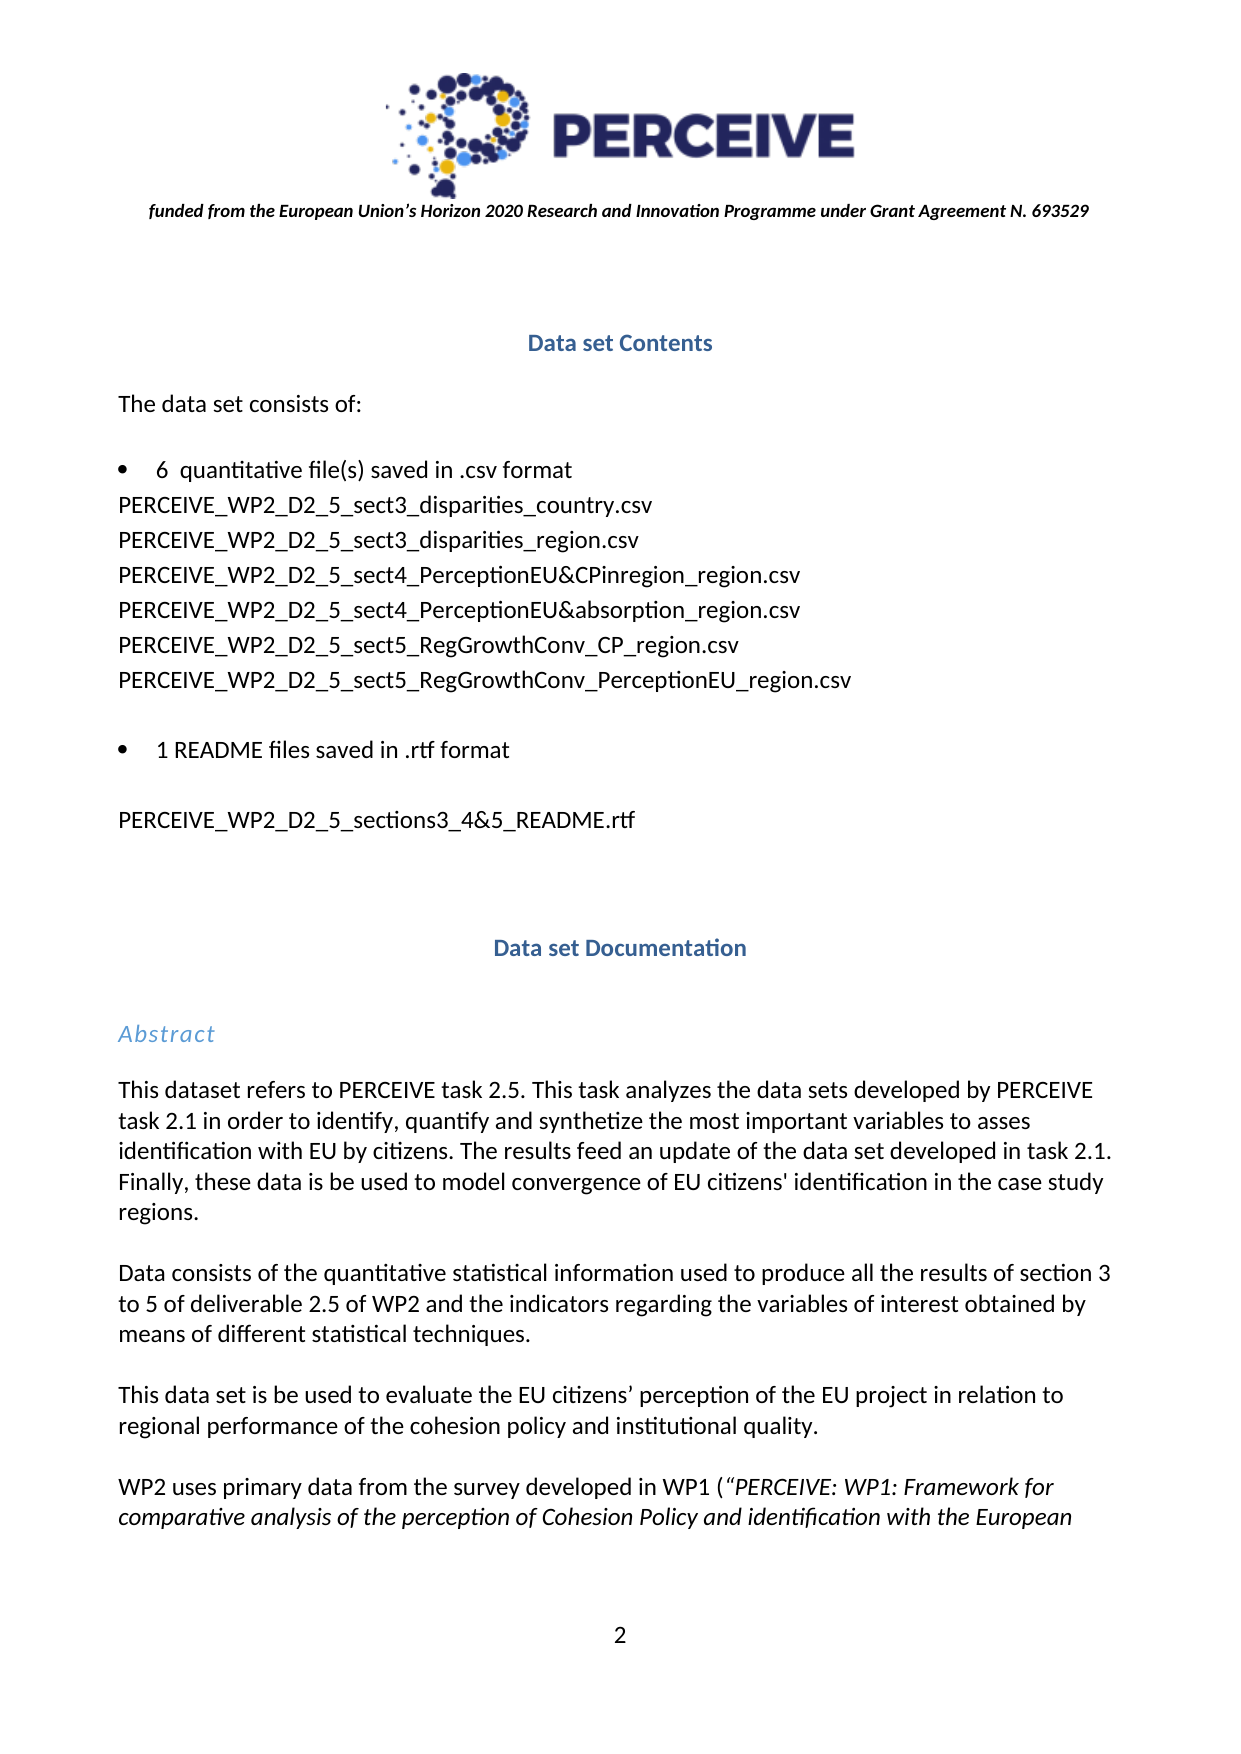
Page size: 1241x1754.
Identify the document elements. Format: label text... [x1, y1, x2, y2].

picture [385, 73, 855, 199]
text PERCEIVE_WP2_D2_5_sect3_disparities_country.csv [118, 489, 1122, 519]
list 6 quantitative file(s) saved in .csv format [118, 454, 1122, 484]
text The data set consists of: [118, 388, 1122, 419]
text This data set is be used to evaluate the EU citizens’ perception of the EU project in relation to regional performance of the cohesion policy and institutional quality. [118, 1379, 1122, 1441]
text Data consists of the quantitative statistical information used to produce all the results of section 3 to 5 of deliverable 2.5 of WP2 and the indicators regarding the variables of interest obtained by means of different statistical techniques. [118, 1257, 1122, 1349]
text PERCEIVE_WP2_D2_5_sect5_RegGrowthConv_PerceptionEU_region.csv [118, 664, 1122, 694]
text PERCEIVE_WP2_D2_5_sect4_PerceptionEU&CPinregion_region.csv [118, 559, 1122, 589]
text PERCEIVE_WP2_D2_5_sections3_4&5_README.rtf [118, 804, 1122, 834]
text PERCEIVE_WP2_D2_5_sect5_RegGrowthConv_CP_region.csv [118, 629, 1122, 659]
text PERCEIVE_WP2_D2_5_sect4_PerceptionEU&absorption_region.csv [118, 594, 1122, 624]
subtitle Abstract [118, 1018, 1122, 1049]
text This dataset refers to PERCEIVE task 2.5. This task analyzes the data sets developed by PERCEIVE task 2.1 in order to identify, quantify and synthetize the most important variables to asses identification with EU by citizens. The results feed an update of the data set developed in task 2.1. Finally, these data is be used to model convergence of EU citizens' identification in the case study regions. [118, 1074, 1122, 1227]
text PERCEIVE_WP2_D2_5_sect3_disparities_region.csv [118, 524, 1122, 554]
text Data set Contents [118, 327, 1122, 358]
text Data set Documentation [118, 932, 1122, 963]
list 1 README files saved in .rtf format [118, 734, 1122, 764]
